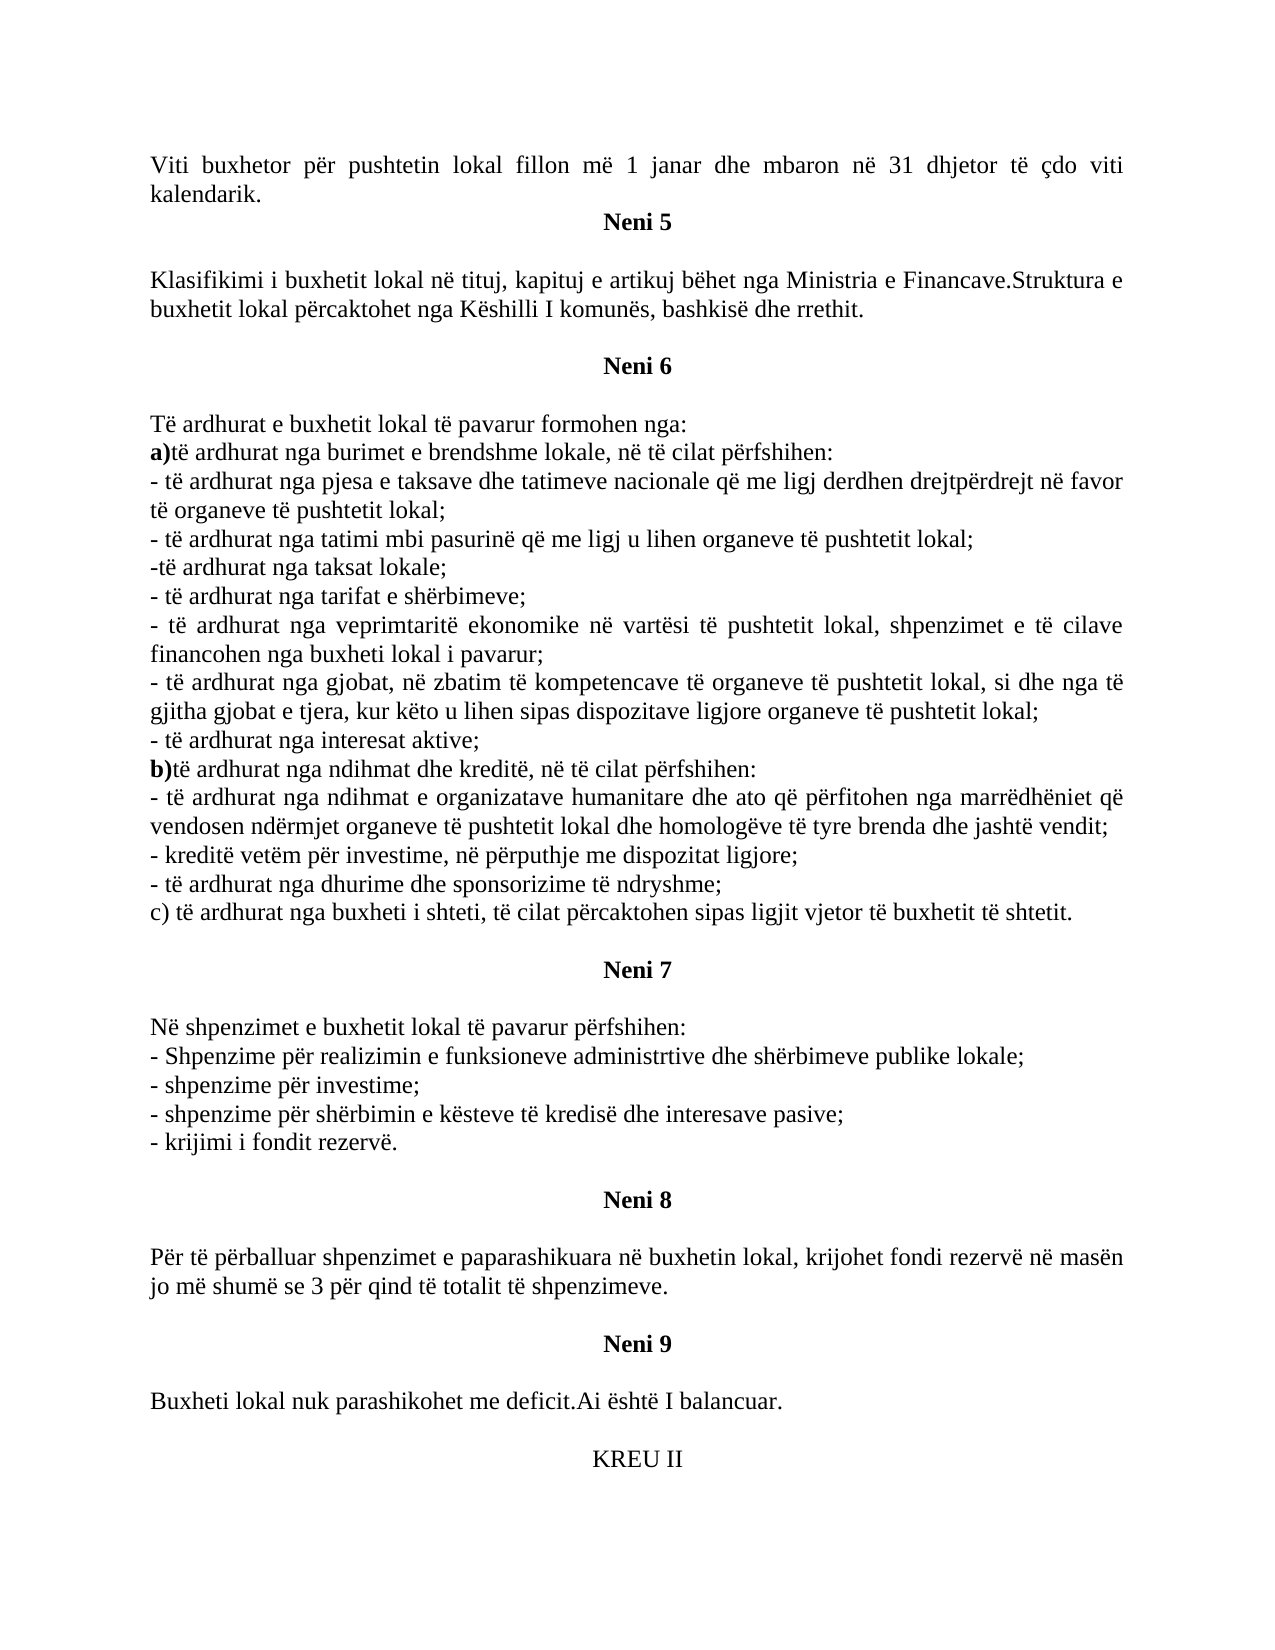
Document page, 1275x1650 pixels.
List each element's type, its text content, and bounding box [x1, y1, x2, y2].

text - të ardhurat nga interesat aktive; [150, 725, 1125, 754]
text Për të përballuar shpenzimet e paparashikuara në buxhetin lokal, krijohet fondi rezervë në masën jo më shumë se 3 për qind të totalit të shpenzimeve. [150, 1242, 1125, 1300]
text - të ardhurat nga veprimtaritë ekonomike në vartësi të pushtetit lokal, shpenzimet e të cilave financohen nga buxheti lokal i pavarur; [150, 610, 1125, 667]
text -të ardhurat nga taksat lokale; [150, 552, 1125, 581]
text - shpenzime për shërbimin e kësteve të kredisë dhe interesave pasive; [150, 1099, 1125, 1127]
text - të ardhurat nga tarifat e shërbimeve; [150, 581, 1125, 610]
text Në shpenzimet e buxhetit lokal të pavarur përfshihen: [150, 1012, 1125, 1041]
text Viti buxhetor për pushtetin lokal fillon më 1 janar dhe mbaron në 31 dhjetor të çdo viti kalendarik. [150, 150, 1125, 207]
text Klasifikimi i buxhetit lokal në tituj, kapituj e artikuj bëhet nga Ministria e Financave.Struktura e buxhetit lokal përcaktohet nga Këshilli I komunës, bashkisë dhe rrethit. [150, 265, 1125, 322]
text - të ardhurat nga ndihmat e organizatave humanitare dhe ato që përfitohen nga marrëdhëniet që vendosen ndërmjet organeve të pushtetit lokal dhe homologëve të tyre brenda dhe jashtë vendit; [150, 782, 1125, 840]
text - të ardhurat nga tatimi mbi pasurinë që me ligj u lihen organeve të pushtetit lokal; [150, 524, 1125, 552]
text Neni 9 [150, 1329, 1125, 1357]
text - të ardhurat nga dhurime dhe sponsorizime të ndryshme; [150, 869, 1125, 897]
text Neni 6 [150, 351, 1125, 380]
text Buxheti lokal nuk parashikohet me deficit.Ai është I balancuar. [150, 1386, 1125, 1415]
text Neni 7 [150, 955, 1125, 984]
text - shpenzime për investime; [150, 1070, 1125, 1099]
text Të ardhurat e buxhetit lokal të pavarur formohen nga: [150, 409, 1125, 437]
text - të ardhurat nga gjobat, në zbatim të kompetencave të organeve të pushtetit lokal, si dhe nga të gjitha gjobat e tjera, kur këto u lihen sipas dispozitave ligjore organeve të pushtetit lokal; [150, 667, 1125, 725]
text Neni 8 [150, 1185, 1125, 1214]
text c) të ardhurat nga buxheti i shteti, të cilat përcaktohen sipas ligjit vjetor të buxhetit të shtetit. [150, 897, 1125, 926]
text a)të ardhurat nga burimet e brendshme lokale, në të cilat përfshihen: [150, 437, 1125, 466]
text - kreditë vetëm për investime, në përputhje me dispozitat ligjore; [150, 840, 1125, 869]
text - Shpenzime për realizimin e funksioneve administrtive dhe shërbimeve publike lokale; [150, 1041, 1125, 1070]
text Neni 5 [150, 207, 1125, 236]
text - të ardhurat nga pjesa e taksave dhe tatimeve nacionale që me ligj derdhen drejtpërdrejt në favor të organeve të pushtetit lokal; [150, 466, 1125, 524]
text b)të ardhurat nga ndihmat dhe kreditë, në të cilat përfshihen: [150, 754, 1125, 782]
text - krijimi i fondit rezervë. [150, 1127, 1125, 1156]
text KREU II [150, 1444, 1125, 1472]
